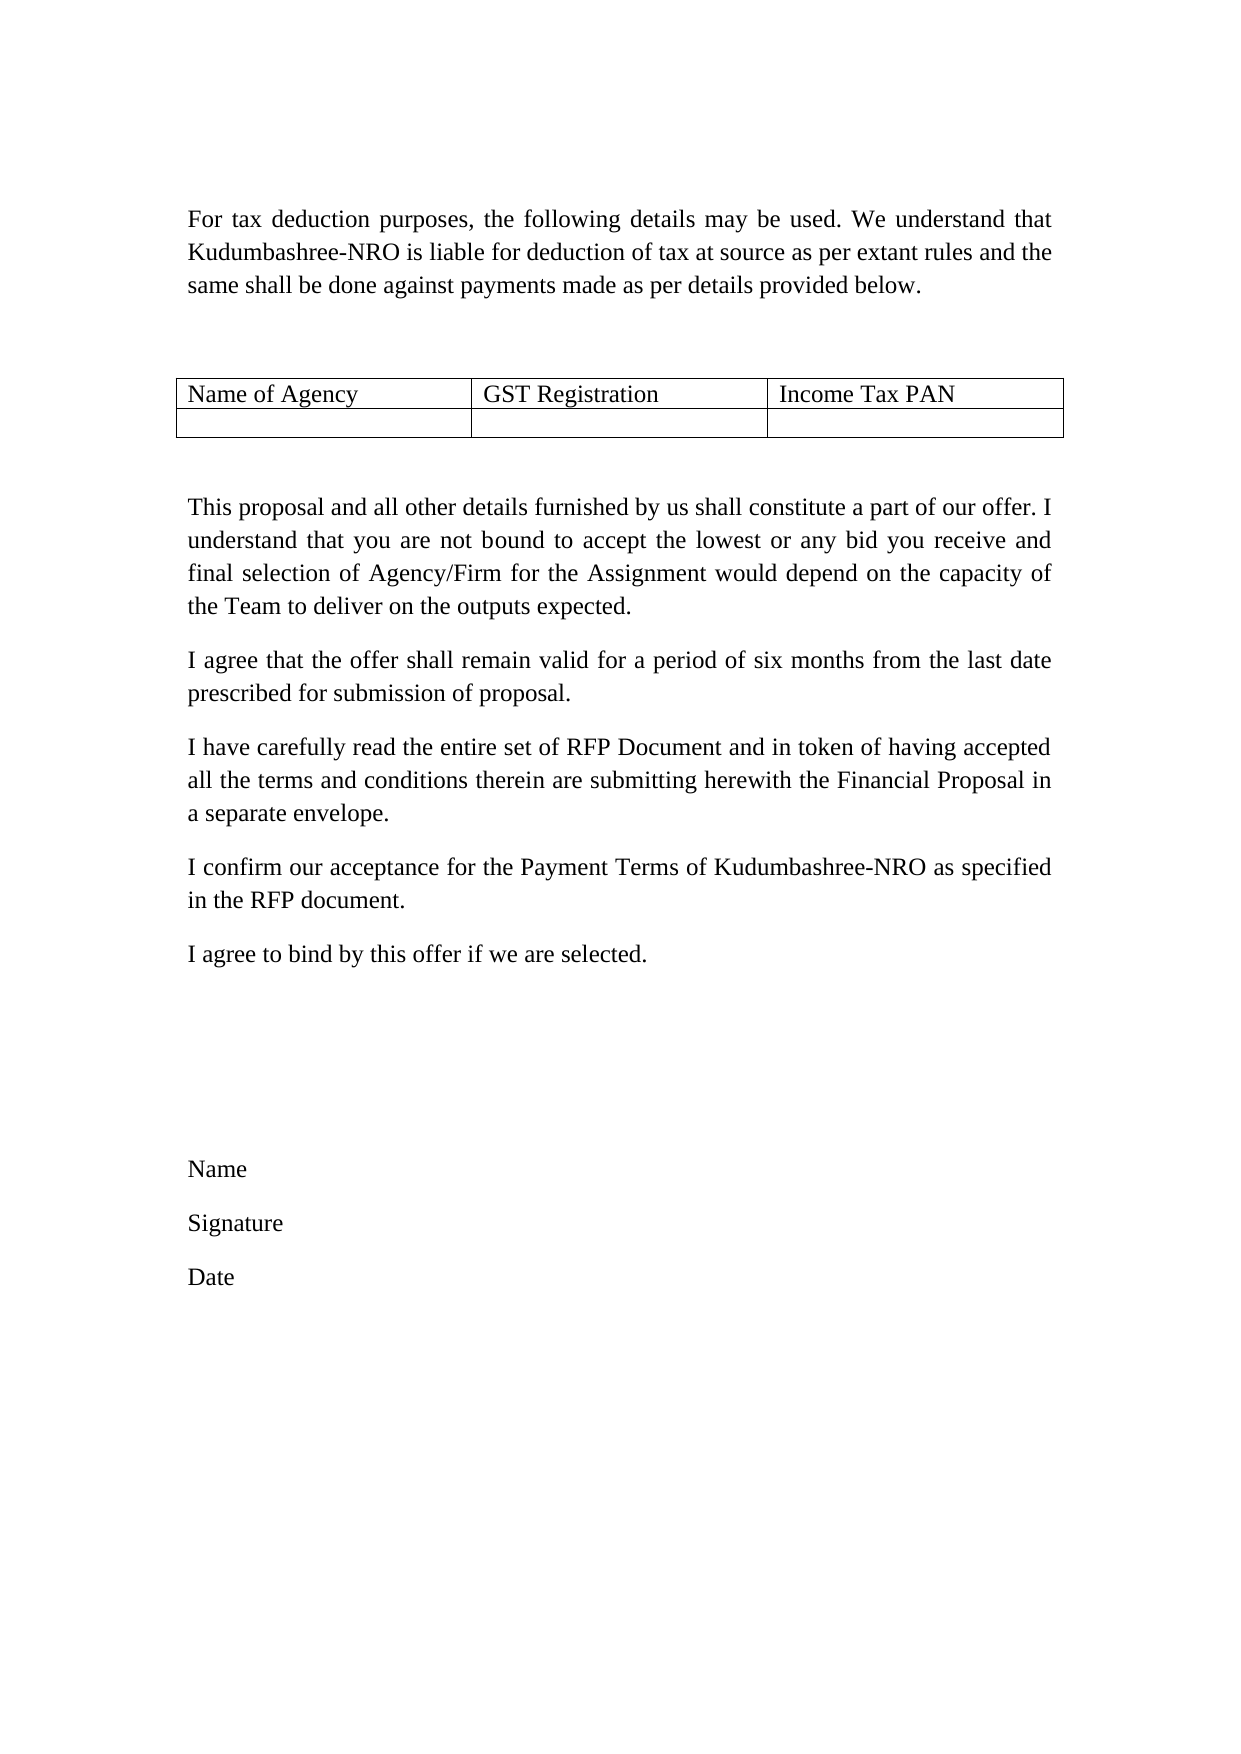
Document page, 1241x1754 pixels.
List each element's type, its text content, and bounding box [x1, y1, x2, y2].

text I agree that the offer shall remain valid for a period of six months from the last date prescribed for submission of proposal. [187, 645, 1053, 707]
text I have carefully read the entire set of RFP Document and in token of having accepted all the terms and conditions therein are submitting herewith the Financial Proposal in a separate envelope. [187, 732, 1053, 827]
table_header GST Registration [472, 379, 767, 407]
text I agree to bind by this offer if we are selected. [187, 939, 1053, 967]
text I confirm our acceptance for the Payment Terms of Kudumbashree-NRO as specified in the RFP document. [187, 852, 1053, 913]
text For tax deduction purposes, the following details may be used. We understand that Kudumbashree-NRO is liable for deduction of tax at source as per extant rules and the same shall be done against payments made as per details provided below. [187, 204, 1053, 299]
table_header Income Tax PAN [768, 379, 1063, 407]
table_cell [768, 409, 1063, 437]
text Name [187, 1154, 1053, 1183]
table_cell [177, 409, 471, 437]
table_cell [472, 409, 767, 437]
text This proposal and all other details furnished by us shall constitute a part of our offer. I understand that you are not bound to accept the lowest or any bid you receive and final selection of Agency/Firm for the Assignment would depend on the capacity of the Team to deliver on the outputs expected. [187, 492, 1053, 620]
text Date [187, 1262, 1053, 1291]
table_header Name of Agency [177, 379, 471, 407]
text Signature [187, 1208, 1053, 1237]
